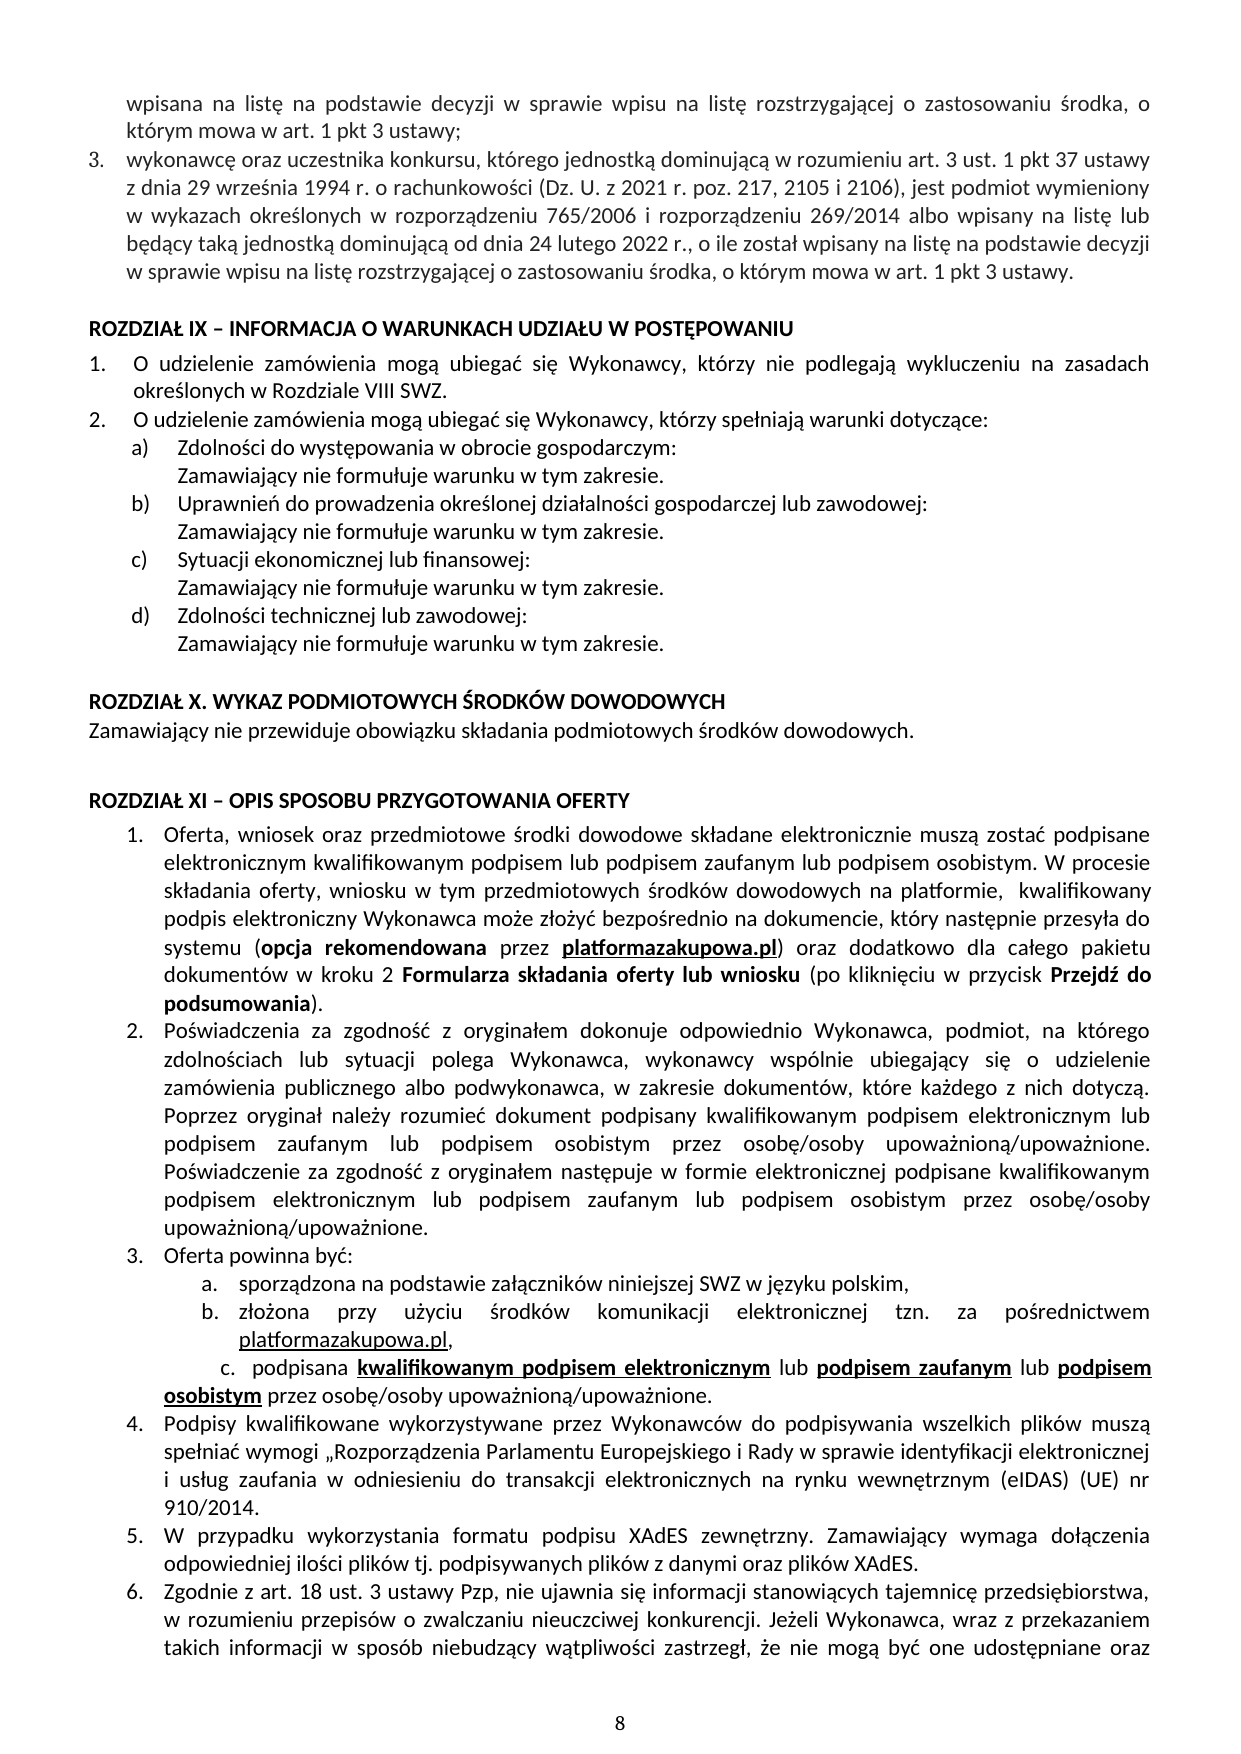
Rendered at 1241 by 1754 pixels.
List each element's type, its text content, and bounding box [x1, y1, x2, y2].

text Zamawiający nie przewiduje obowiązku składania podmiotowych środków dowodowych. [89, 716, 1152, 744]
list sporządzona na podstawie załączników niniejszej SWZ w języku polskim, [201, 1269, 1152, 1297]
text ROZDZIAŁ X. WYKAZ PODMIOTOWYCH ŚRODKÓW DOWODOWYCH [89, 687, 1152, 715]
list c. podpisana kwalifikowanym podpisem elektronicznym lub podpisem zaufanym lub podpisem osobistym przez osobę/osoby upoważnioną/upoważnione. [164, 1353, 1152, 1409]
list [89, 89, 1152, 145]
list Zamawiający nie formułuje warunku w tym zakresie. [177, 573, 1152, 601]
text ROZDZIAŁ XI – OPIS SPOSOBU PRZYGOTOWANIA OFERTY [89, 786, 1152, 814]
list wykonawcę oraz uczestnika konkursu, którego jednostką dominującą w rozumieniu art. 3 ust. 1 pkt 37 ustawy z dnia 29 września 1994 r. o rachunkowości (Dz. U. z 2021 r. poz. 217, 2105 i 2106), jest podmiot wymieniony w wykazach określonych w rozporządzeniu 765/2006 i rozporządzeniu 269/2014 albo wpisany na listę lub będący taką jednostką dominującą od dnia 24 lutego 2022 r., o ile został wpisany na listę na podstawie decyzji w sprawie wpisu na listę rozstrzygającej o zastosowaniu środka, o którym mowa w art. 1 pkt 3 ustawy. [89, 145, 1152, 285]
list Podpisy kwalifikowane wykorzystywane przez Wykonawców do podpisywania wszelkich plików muszą spełniać wymogi „Rozporządzenia Parlamentu Europejskiego i Rady w sprawie identyfikacji elektronicznej i usług zaufania w odniesieniu do transakcji elektronicznych na rynku wewnętrznym (eIDAS) (UE) nr 910/2014. [126, 1409, 1152, 1521]
list Zdolności do występowania w obrocie gospodarczym: [131, 433, 1152, 461]
list Uprawnień do prowadzenia określonej działalności gospodarczej lub zawodowej: [131, 489, 1152, 517]
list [126, 1577, 1152, 1661]
list Zamawiający nie formułuje warunku w tym zakresie. [177, 461, 1152, 489]
list Oferta, wniosek oraz przedmiotowe środki dowodowe składane elektronicznie muszą zostać podpisane elektronicznym kwalifikowanym podpisem lub podpisem zaufanym lub podpisem osobistym. W procesie składania oferty, wniosku w tym przedmiotowych środków dowodowych na platformie, kwalifikowany podpis elektroniczny Wykonawca może złożyć bezpośrednio na dokumencie, który następnie przesyła do systemu (opcja rekomendowana przez platformazakupowa.pl) oraz dodatkowo dla całego pakietu dokumentów w kroku 2 Formularza składania oferty lub wniosku (po kliknięciu w przycisk Przejdź do podsumowania). [126, 821, 1152, 1017]
list złożona przy użyciu środków komunikacji elektronicznej tzn. za pośrednictwem platformazakupowa.pl, [201, 1297, 1152, 1353]
list Poświadczenia za zgodność z oryginałem dokonuje odpowiednio Wykonawca, podmiot, na którego zdolnościach lub sytuacji polega Wykonawca, wykonawcy wspólnie ubiegający się o udzielenie zamówienia publicznego albo podwykonawca, w zakresie dokumentów, które każdego z nich dotyczą. Poprzez oryginał należy rozumieć dokument podpisany kwalifikowanym podpisem elektronicznym lub podpisem zaufanym lub podpisem osobistym przez osobę/osoby upoważnioną/upoważnione. Poświadczenie za zgodność z oryginałem następuje w formie elektronicznej podpisane kwalifikowanym podpisem elektronicznym lub podpisem zaufanym lub podpisem osobistym przez osobę/osoby upoważnioną/upoważnione. [126, 1017, 1152, 1241]
text ROZDZIAŁ IX – INFORMACJA O WARUNKACH UDZIAŁU W POSTĘPOWANIU [89, 314, 1152, 342]
list O udzielenie zamówienia mogą ubiegać się Wykonawcy, którzy nie podlegają wykluczeniu na zasadach określonych w Rozdziale VIII SWZ. [89, 349, 1152, 405]
list Oferta powinna być: [126, 1241, 1152, 1269]
list W przypadku wykorzystania formatu podpisu XAdES zewnętrzny. Zamawiający wymaga dołączenia odpowiedniej ilości plików tj. podpisywanych plików z danymi oraz plików XAdES. [126, 1521, 1152, 1577]
list Zamawiający nie formułuje warunku w tym zakresie. [177, 517, 1152, 545]
list Zdolności technicznej lub zawodowej: [131, 601, 1152, 629]
list Zamawiający nie formułuje warunku w tym zakresie. [177, 629, 1152, 657]
list Sytuacji ekonomicznej lub finansowej: [131, 545, 1152, 573]
list O udzielenie zamówienia mogą ubiegać się Wykonawcy, którzy spełniają warunki dotyczące: [89, 405, 1152, 433]
